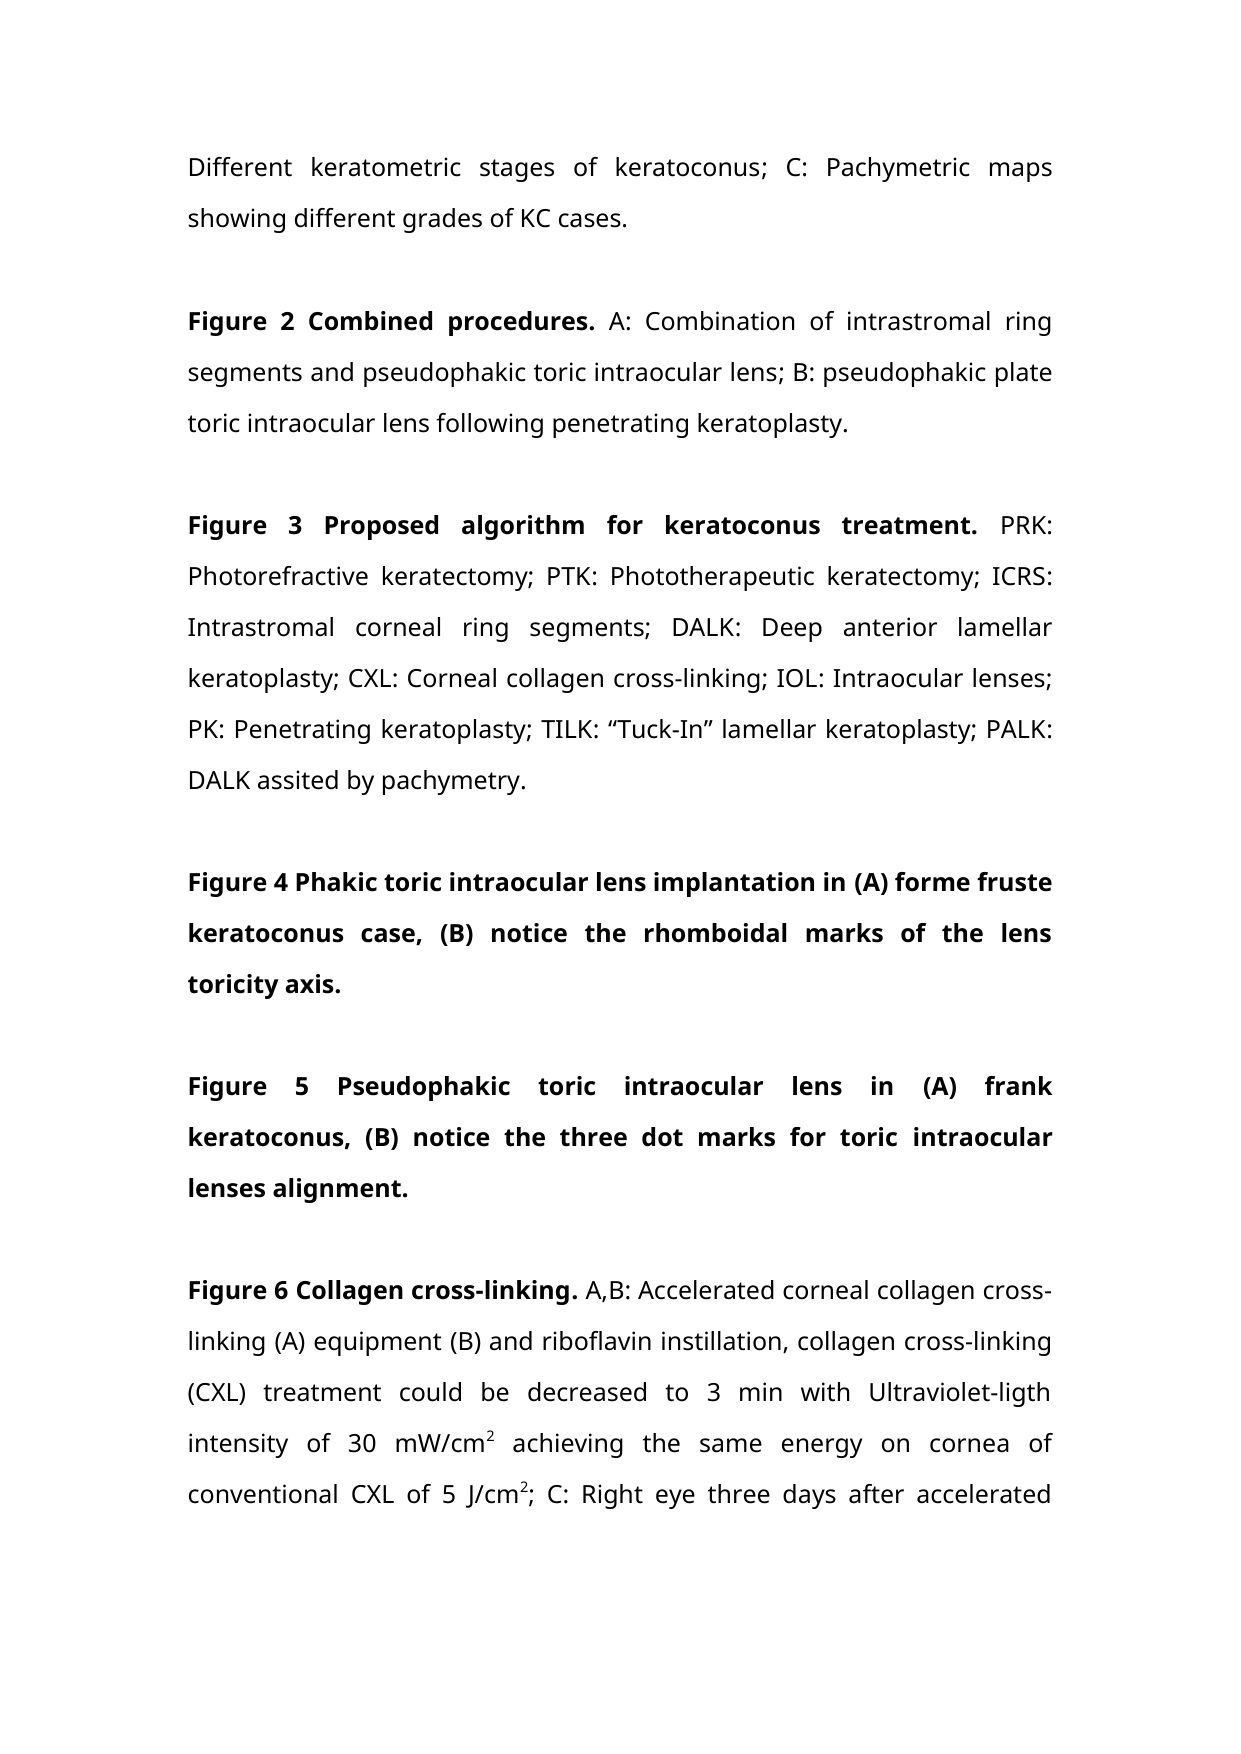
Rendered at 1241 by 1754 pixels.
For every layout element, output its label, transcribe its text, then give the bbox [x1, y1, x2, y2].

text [187, 150, 1053, 235]
text Figure 4 Phakic toric intraocular lens implantation in (A) forme fruste keratoconus case, (B) notice the rhomboidal marks of the lens toricity axis. [187, 864, 1053, 1001]
text Figure 5 Pseudophakic toric intraocular lens in (A) frank keratoconus, (B) notice the three dot marks for toric intraocular lenses alignment. [187, 1069, 1053, 1205]
text Figure 3 Proposed algorithm for keratoconus treatment. PRK: Photorefractive keratectomy; PTK: Phototherapeutic keratectomy; ICRS: Intrastromal corneal ring segments; DALK: Deep anterior lamellar keratoplasty; CXL: Corneal collagen cross-linking; IOL: Intraocular lenses; PK: Penetrating keratoplasty; TILK: “Tuck-In” lamellar keratoplasty; PALK: DALK assited by pachymetry. [187, 507, 1053, 797]
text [187, 1273, 1053, 1511]
text Figure 2 Combined procedures. A: Combination of intrastromal ring segments and pseudophakic toric intraocular lens; B: pseudophakic plate toric intraocular lens following penetrating keratoplasty. [187, 303, 1053, 439]
